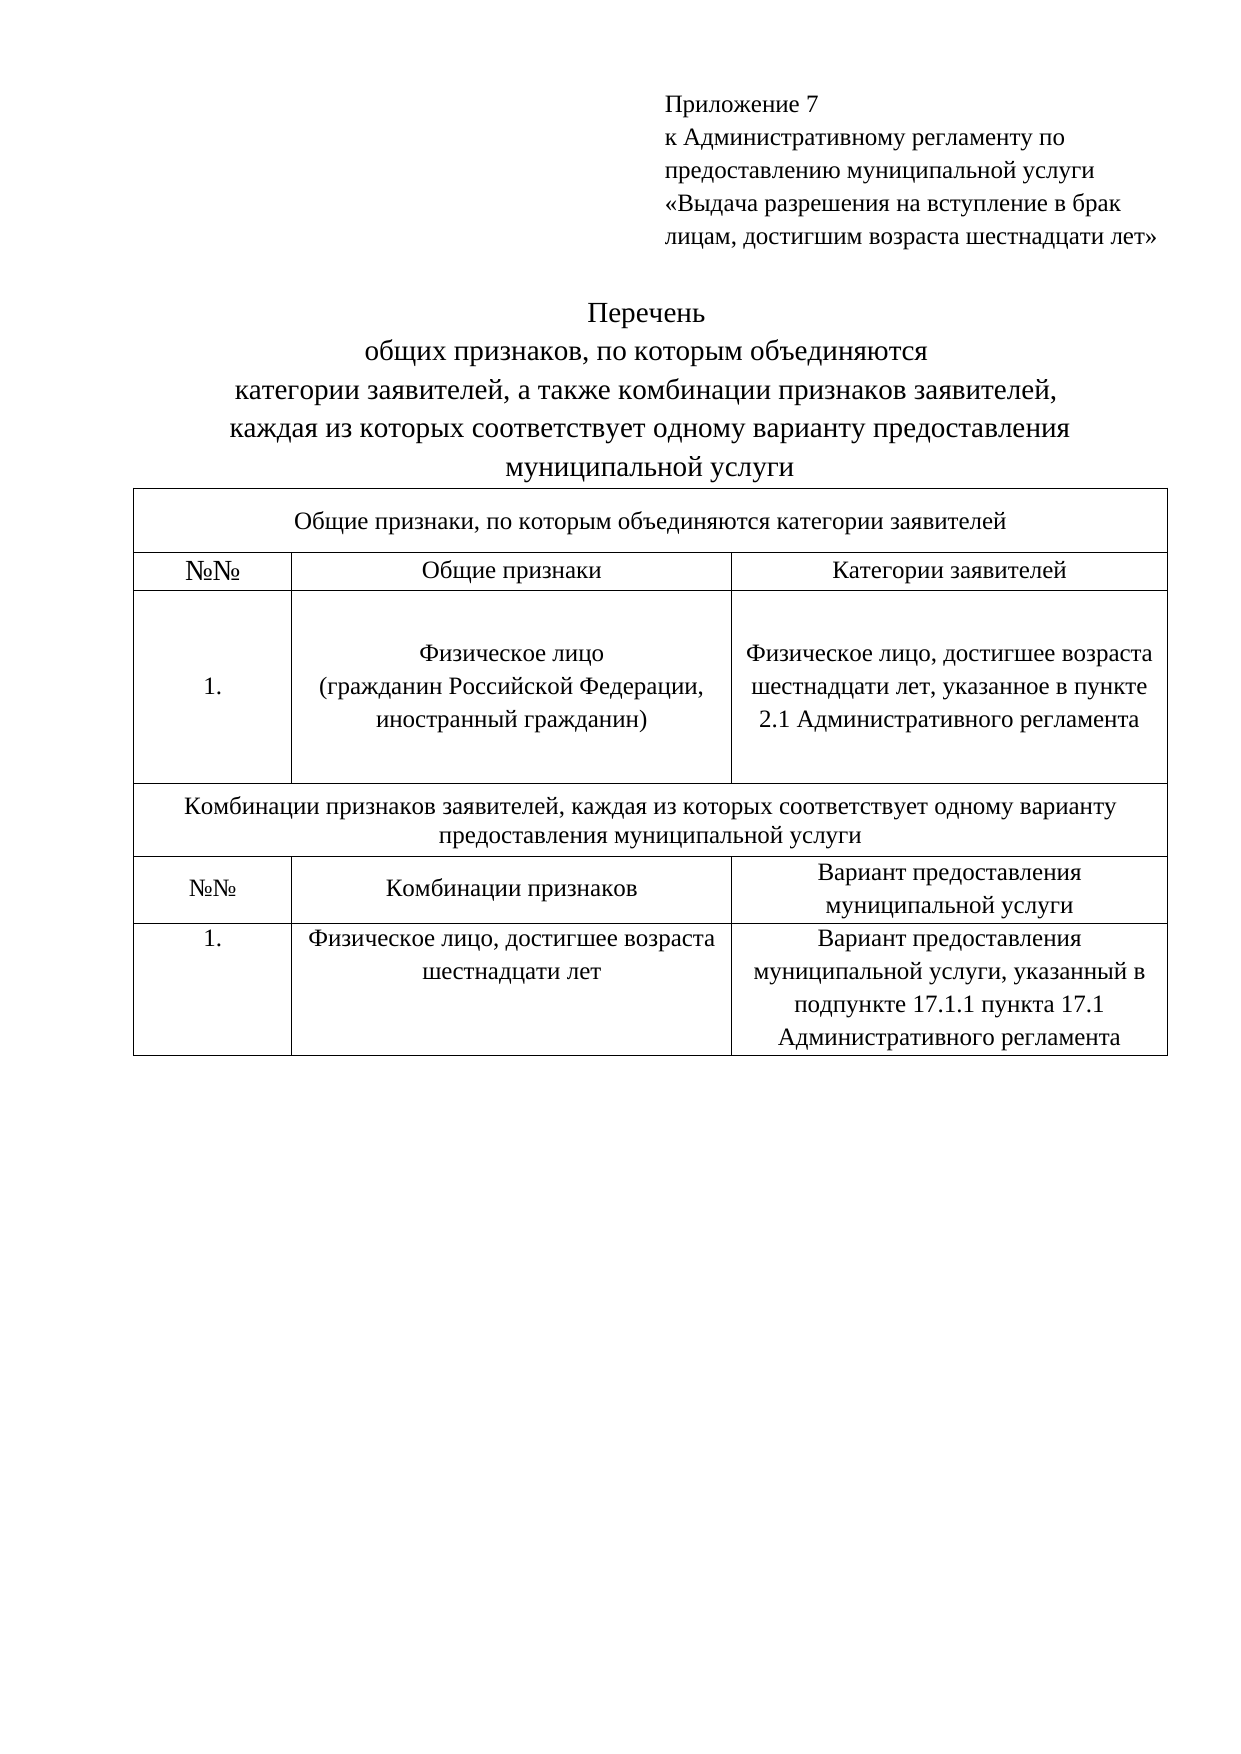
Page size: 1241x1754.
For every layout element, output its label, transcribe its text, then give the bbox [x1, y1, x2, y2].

table_cell Физическое лицо (гражданин Российской Федерации, иностранный гражданин) [292, 591, 731, 783]
text Приложение 7 [664, 89, 1167, 117]
table_cell Физическое лицо, достигшее возраста шестнадцати лет [292, 924, 731, 1055]
text к Административному регламенту по предоставлению муниципальной услуги «Выдача разрешения на вступление в брак лицам, достигшим возраста шестнадцати лет» [664, 122, 1167, 249]
table_header Общие признаки, по которым объединяются категории заявителей [134, 489, 1167, 552]
table_cell Вариант предоставления муниципальной услуги [732, 857, 1167, 922]
table_cell Комбинации признаков заявителей, каждая из которых соответствует одному варианту предоставления муниципальной услуги [134, 784, 1167, 856]
table_cell Комбинации признаков [292, 857, 731, 922]
table_cell Общие признаки [292, 553, 731, 590]
table_cell Вариант предоставления муниципальной услуги, указанный в подпункте 17.1.1 пункта 17.1 Административного регламента [732, 924, 1167, 1055]
table_cell №№ [134, 857, 291, 922]
table_cell №№ [134, 553, 291, 590]
text Перечень общих признаков, по которым объединяются категории заявителей, а также комбинации признаков заявителей, каждая из которых соответствует одному варианту предоставления муниципальной услуги [133, 295, 1167, 482]
table_cell Категории заявителей [732, 553, 1167, 590]
table_cell Физическое лицо, достигшее возраста шестнадцати лет, указанное в пункте 2.1 Административного регламента [732, 591, 1167, 783]
table_cell 1. [134, 924, 291, 1055]
table_cell 1. [134, 591, 291, 783]
